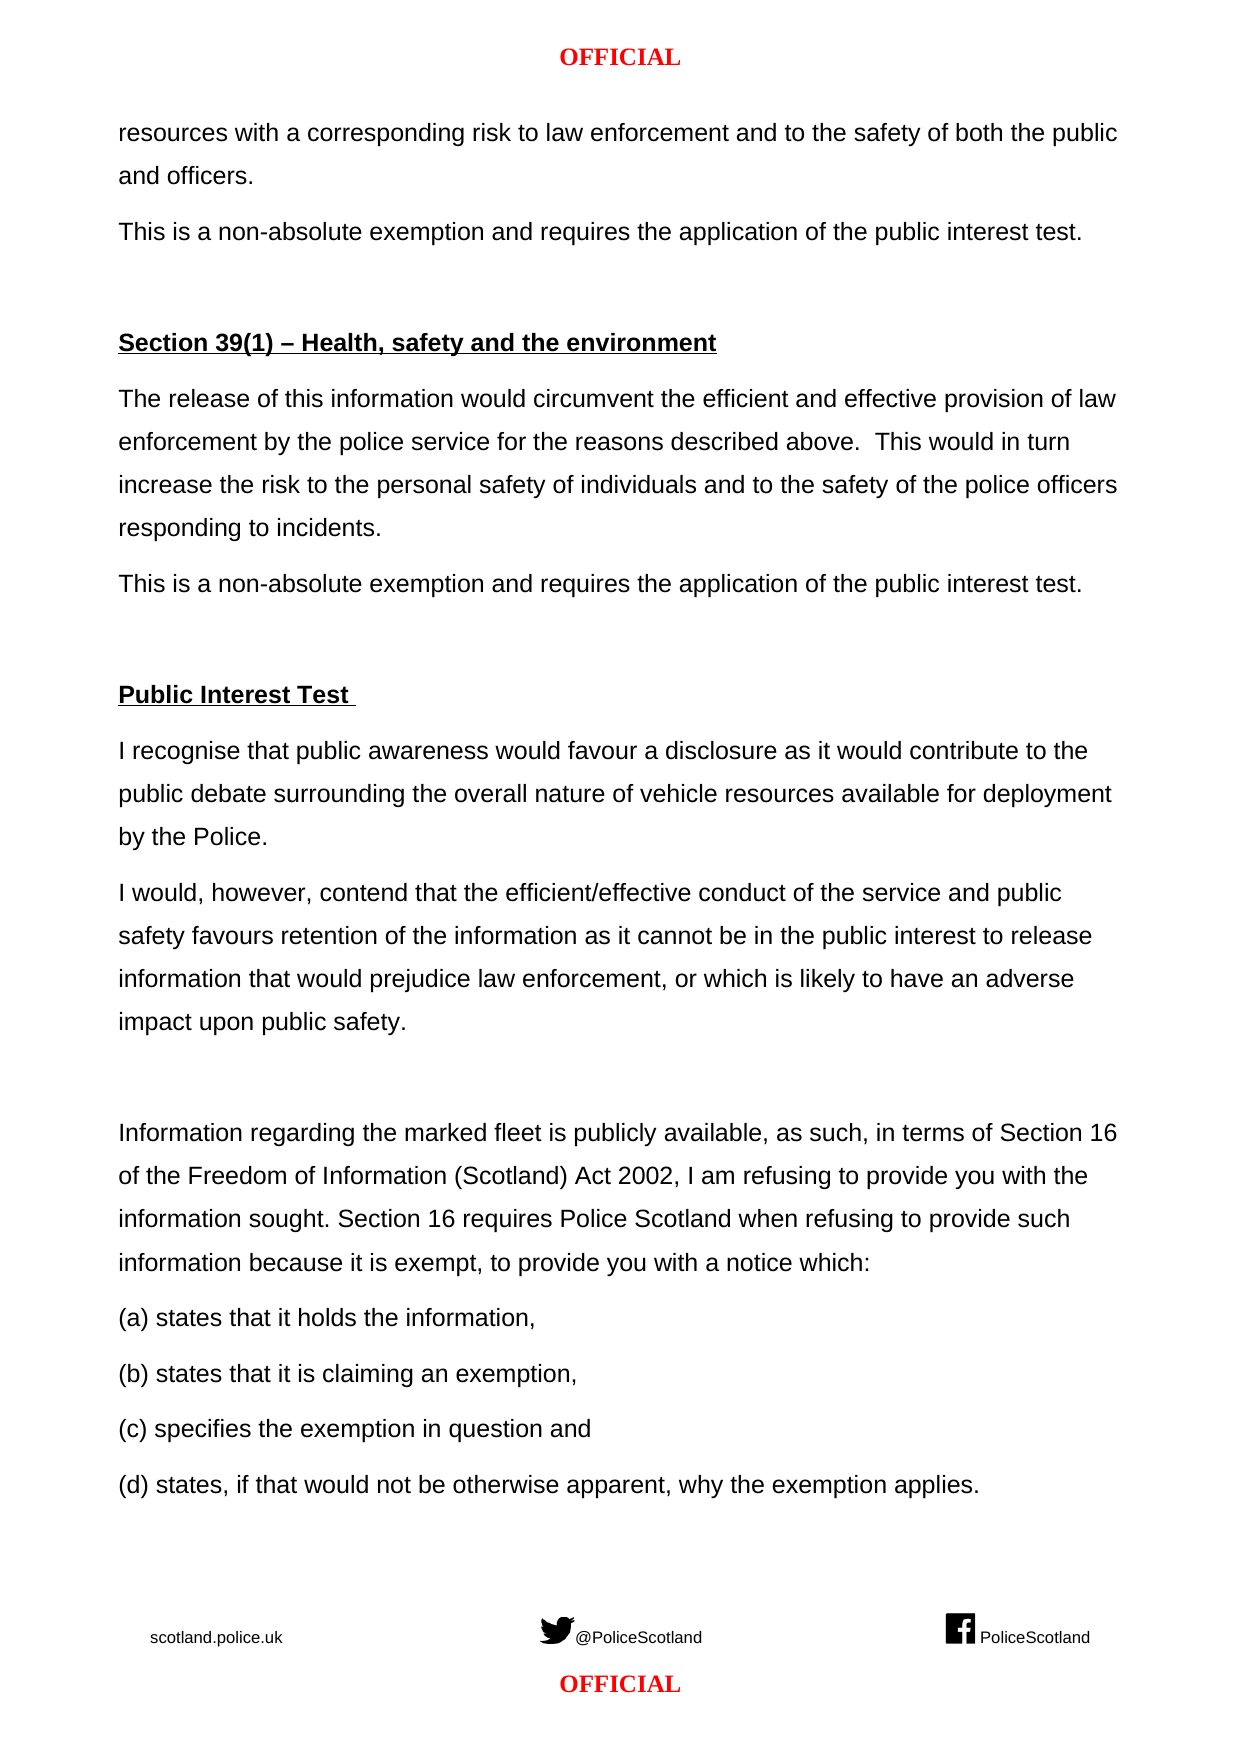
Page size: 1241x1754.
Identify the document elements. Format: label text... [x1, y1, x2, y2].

picture [945, 1613, 976, 1644]
text This is a non-absolute exemption and requires the application of the public interest test. [118, 569, 1122, 597]
text (a) states that it holds the information, [118, 1303, 1122, 1332]
picture [538, 1617, 575, 1644]
text Public Interest Test [118, 680, 1122, 709]
text The release of this information would circumvent the efficient and effective provision of law enforcement by the police service for the reasons described above. This would in turn increase the risk to the personal safety of individuals and to the safety of the police officers responding to incidents. [118, 384, 1122, 542]
text I recognise that public awareness would favour a disclosure as it would contribute to the public debate surrounding the overall nature of vehicle resources available for deployment by the Police. [118, 736, 1122, 851]
text (b) states that it is claiming an exemption, [118, 1359, 1122, 1387]
text This is a non-absolute exemption and requires the application of the public interest test. [118, 217, 1122, 246]
text Section 39(1) – Health, safety and the environment [118, 328, 1122, 357]
text (d) states, if that would not be otherwise apparent, why the exemption applies. [118, 1470, 1122, 1499]
text Information regarding the marked fleet is publicly available, as such, in terms of Section 16 of the Freedom of Information (Scotland) Act 2002, I am refusing to provide you with the information sought. Section 16 requires Police Scotland when refusing to provide such information because it is exempt, to provide you with a notice which: [118, 1118, 1122, 1276]
text I would, however, contend that the efficient/effective conduct of the service and public safety favours retention of the information as it cannot be in the public interest to release information that would prejudice law enforcement, or which is likely to have an adverse impact upon public safety. [118, 877, 1122, 1036]
text (c) specifies the exemption in question and [118, 1414, 1122, 1443]
